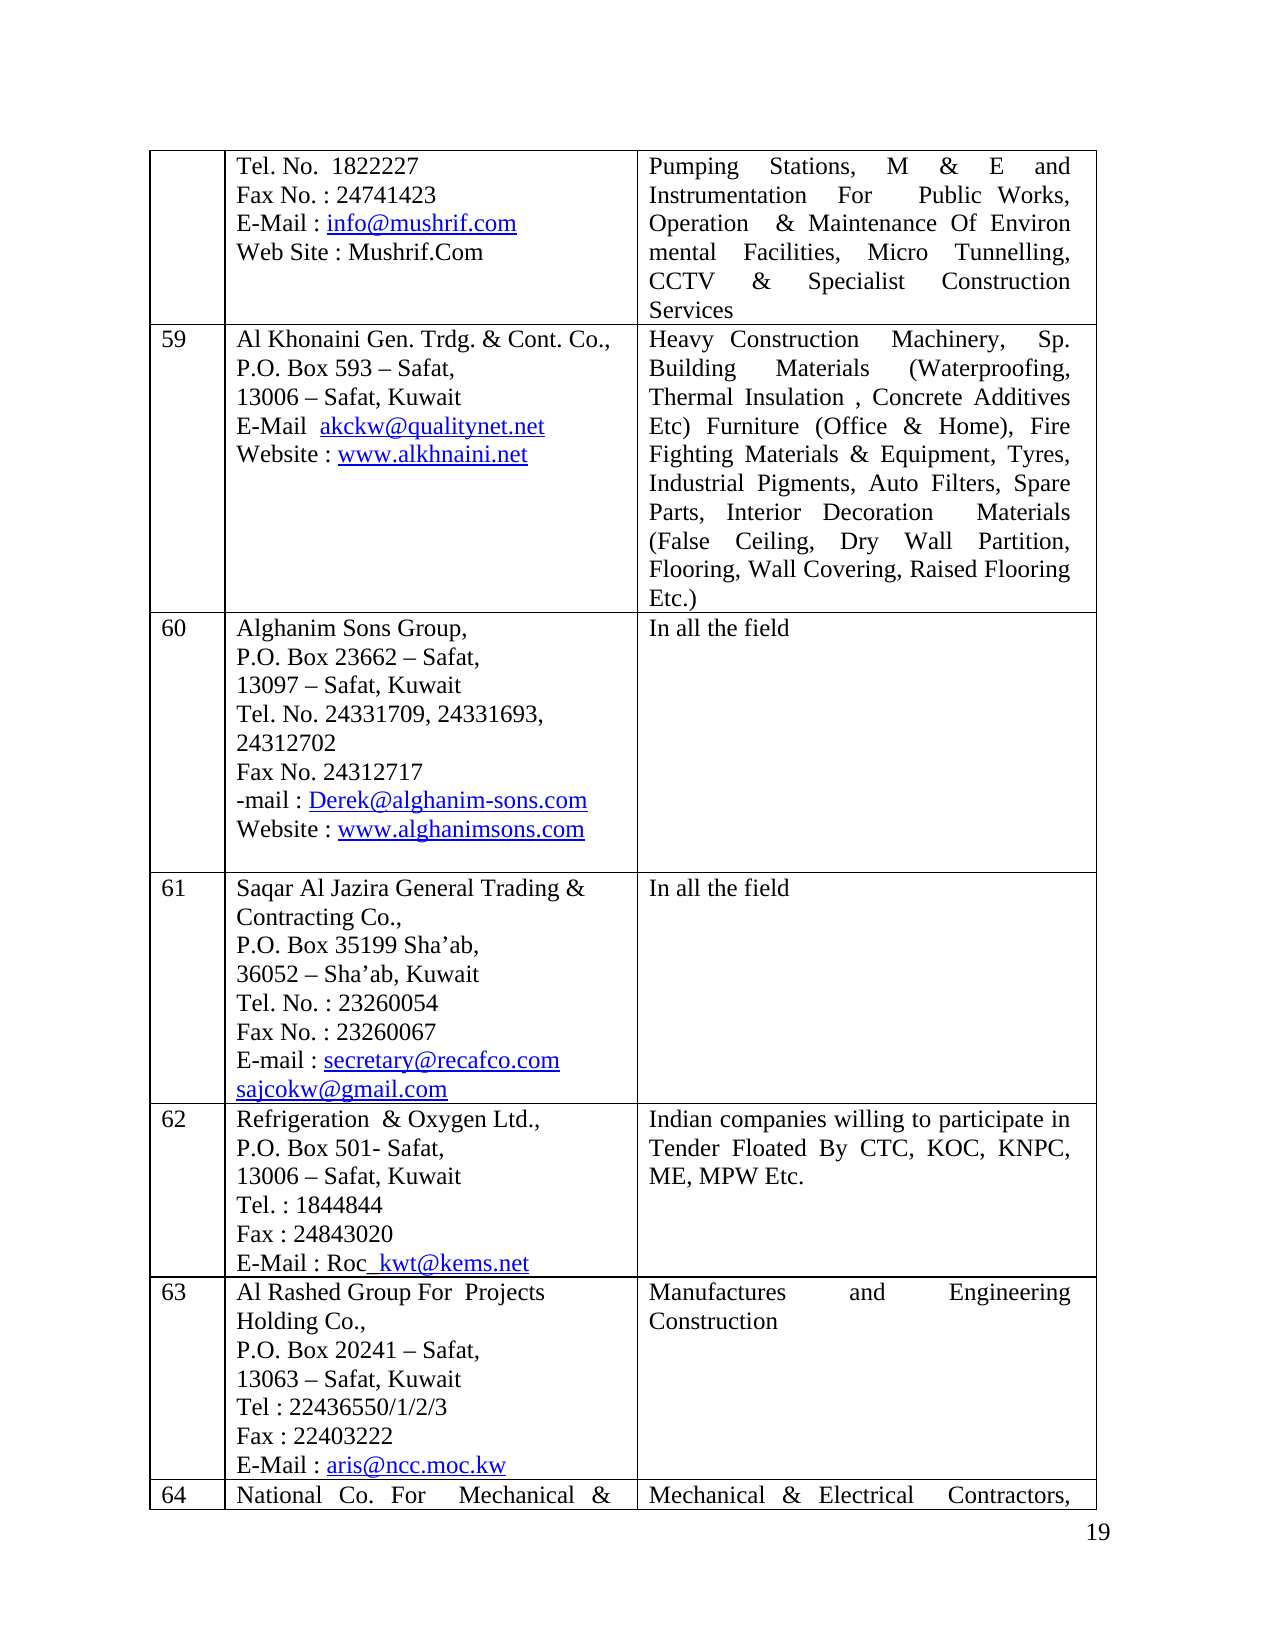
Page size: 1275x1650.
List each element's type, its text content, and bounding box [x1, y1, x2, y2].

table_cell Alghanim Sons Group, Safat, 13097 – Tel. No. 24331709, 24331693, 24312702 Fax No. 24312717 -mail : Derek@alghanim-sons.com Website : www.alghanimsons.com [226, 613, 637, 872]
table_cell 63 [151, 1278, 224, 1479]
table_cell Indian companies willing to participate in Tender Floated By CTC, KOC, KNPC, ME, MPW Etc. [638, 1104, 1096, 1276]
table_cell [226, 151, 637, 323]
table_cell Heavy Construction Machinery, Sp. Building Materials (Waterproofing, Thermal Insulation , Concrete Additives Etc) Furniture (Office & Home), Fire Fighting Materials & Equipment, Tyres, Industrial Pigments, Auto Filters, Spare Parts, Interior Decoration Materials (False Ceiling, Dry Wall Partition, Flooring, Wall Covering, Raised Flooring Etc.) [638, 325, 1096, 612]
table_cell 61 [151, 873, 224, 1103]
table_cell Al Khonaini Gen. Trdg. & Cont. Co., Safat, 13006 – E-Mail akckw@qualitynet.net Website : www.alkhnaini.net [226, 325, 637, 612]
table_cell Saqar Al Jazira General Trading & Contracting , Sha’ab, 36052 – Sha’ab, Tel. No. : 23260054 Fax No. : 23260067 E-mail : secretary@recafco.com sajcokw@gmail.com [226, 873, 637, 1103]
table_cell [226, 1480, 637, 1508]
table_cell 64 [151, 1480, 224, 1508]
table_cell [638, 1480, 1096, 1508]
table_cell Manufactures and Engineering Construction [638, 1278, 1096, 1479]
table_cell 58 [151, 151, 224, 323]
table_cell 62 [151, 1104, 224, 1276]
table_cell Refrigeration & Oxygen Ltd., Safat, 13006 – Tel. : 1844844 Fax : 24843020 E-Mail : Roc_kwt@kems.net [226, 1104, 637, 1276]
table_cell In all the field [638, 613, 1096, 872]
table_cell 59 [151, 325, 224, 612]
table_cell In all the field [638, 873, 1096, 1103]
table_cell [638, 151, 1096, 323]
table_cell Al Rashed Group For Projects Holding Co., Safat, 13063 – Tel : 22436550/1/2/3 Fax : 22403222 E-Mail : aris@ncc.moc.kw [226, 1278, 637, 1479]
table_cell 60 [151, 613, 224, 872]
